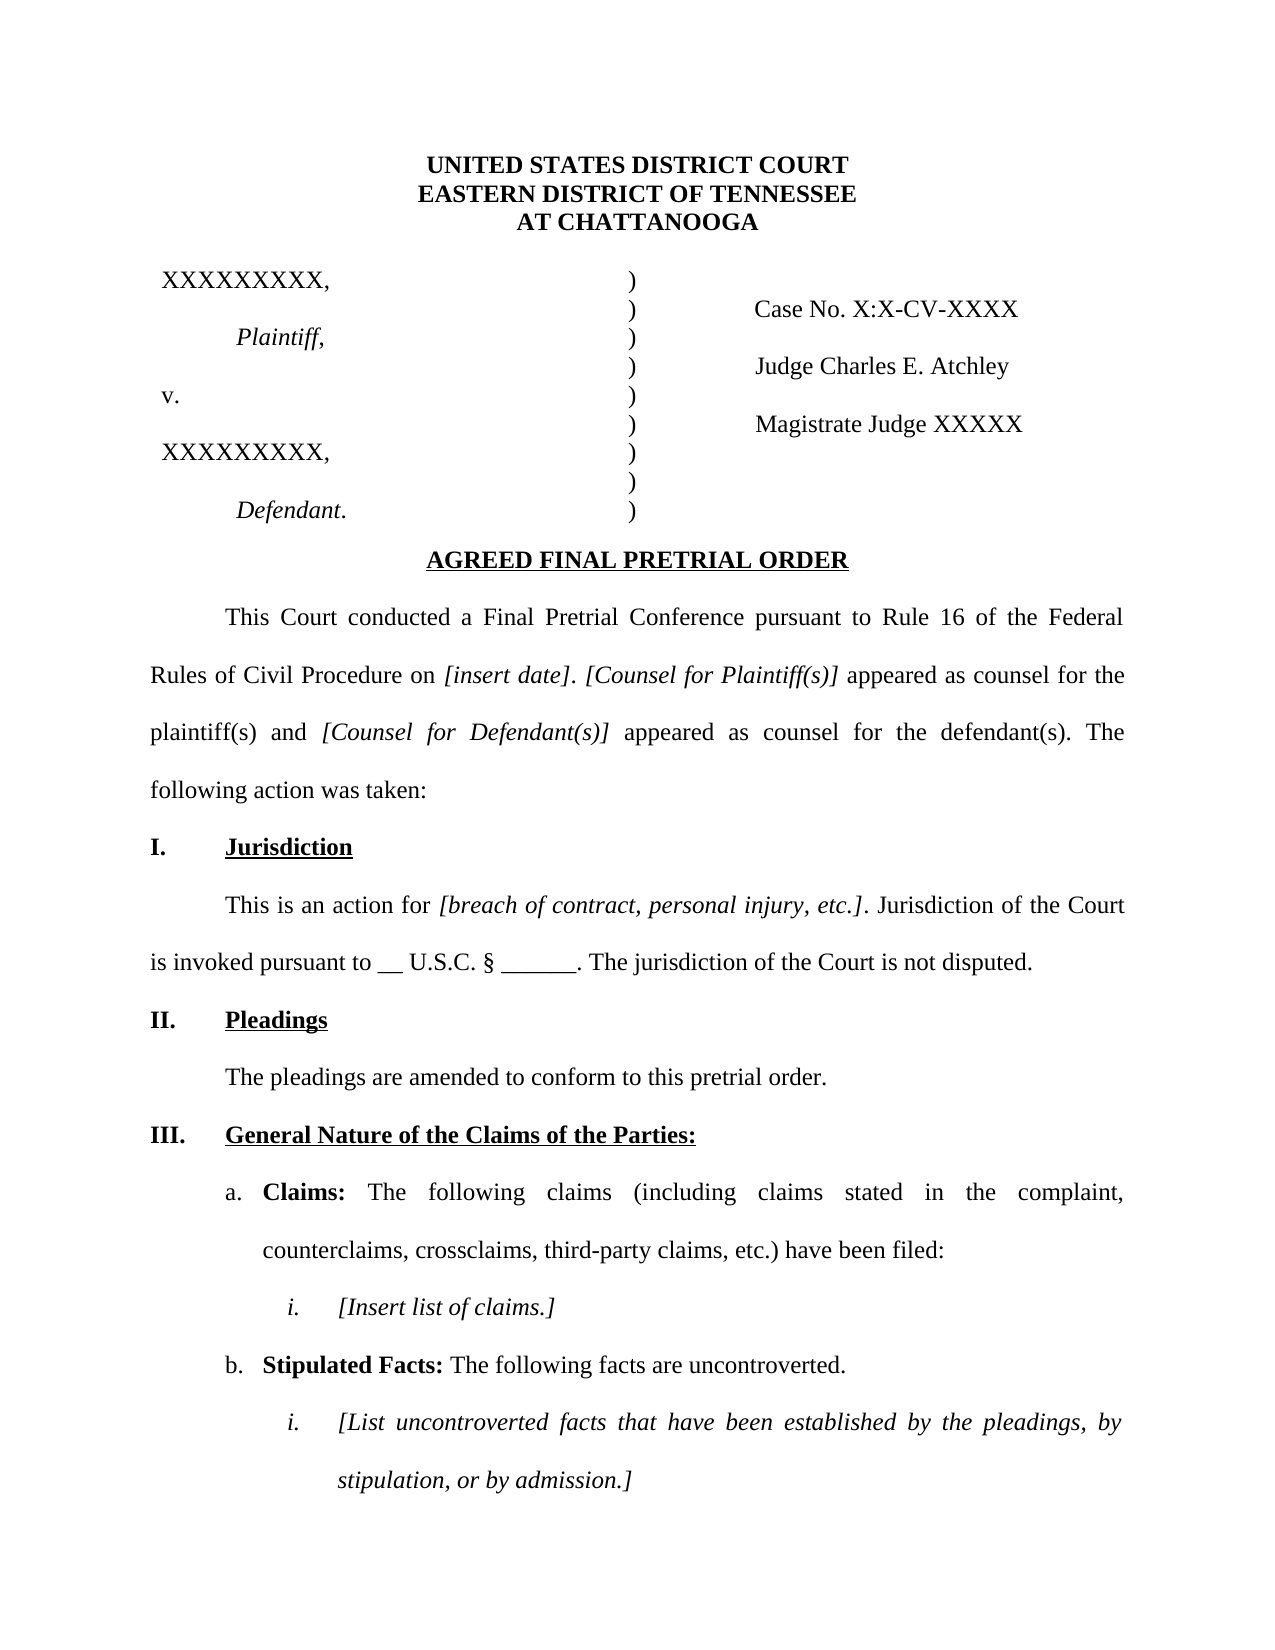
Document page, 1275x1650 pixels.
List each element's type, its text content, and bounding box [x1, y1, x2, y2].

list [List uncontroverted facts that have been established by the pleadings, by stipulation, or by admission.] [300, 1407, 1125, 1493]
list General Nature of the Claims of the Parties: [150, 1120, 1125, 1148]
list Claims: The following claims (including claims stated in the complaint, counterclaims, crossclaims, third-party claims, etc.) have been filed: [225, 1177, 1125, 1263]
text The pleadings are amended to conform to this pretrial order. [150, 1062, 1125, 1091]
text This Court conducted a Final Pretrial Conference pursuant to Rule 16 of the Federal Rules of Civil Procedure on [insert date]. [Counsel for Plaintiff(s)] appeared as counsel for the plaintiff(s) and [Counsel for Defendant(s)] appeared as counsel for the defendant(s). The following action was taken: [150, 602, 1125, 803]
table_header XXXXXXXXX, Plaintiff, v. XXXXXXXXX, Defendant. [150, 265, 617, 545]
list Stipulated Facts: The following facts are uncontroverted. [225, 1350, 1125, 1378]
text This is an action for [breach of contract, personal injury, etc.]. Jurisdiction of the Court is invoked pursuant to __ U.S.C. § ______. The jurisdiction of the Court is not disputed. [150, 890, 1125, 976]
text AGREED FINAL PRETRIAL ORDER [150, 545, 1125, 573]
table_header ) ) ) ) ) ) ) ) ) [617, 265, 648, 545]
list Pleadings [150, 1005, 1125, 1033]
text UNITED STATES DISTRICT COURT [150, 150, 1125, 179]
list [Insert list of claims.] [300, 1292, 1125, 1321]
list Jurisdiction [150, 832, 1125, 861]
text EASTERN DISTRICT OF TENNESSEE [150, 179, 1125, 207]
table_header Case No. X:X-CV-XXXX Judge Charles E. Atchley Magistrate Judge XXXXX [648, 265, 1133, 545]
text AT CHATTANOOGA [150, 207, 1125, 236]
